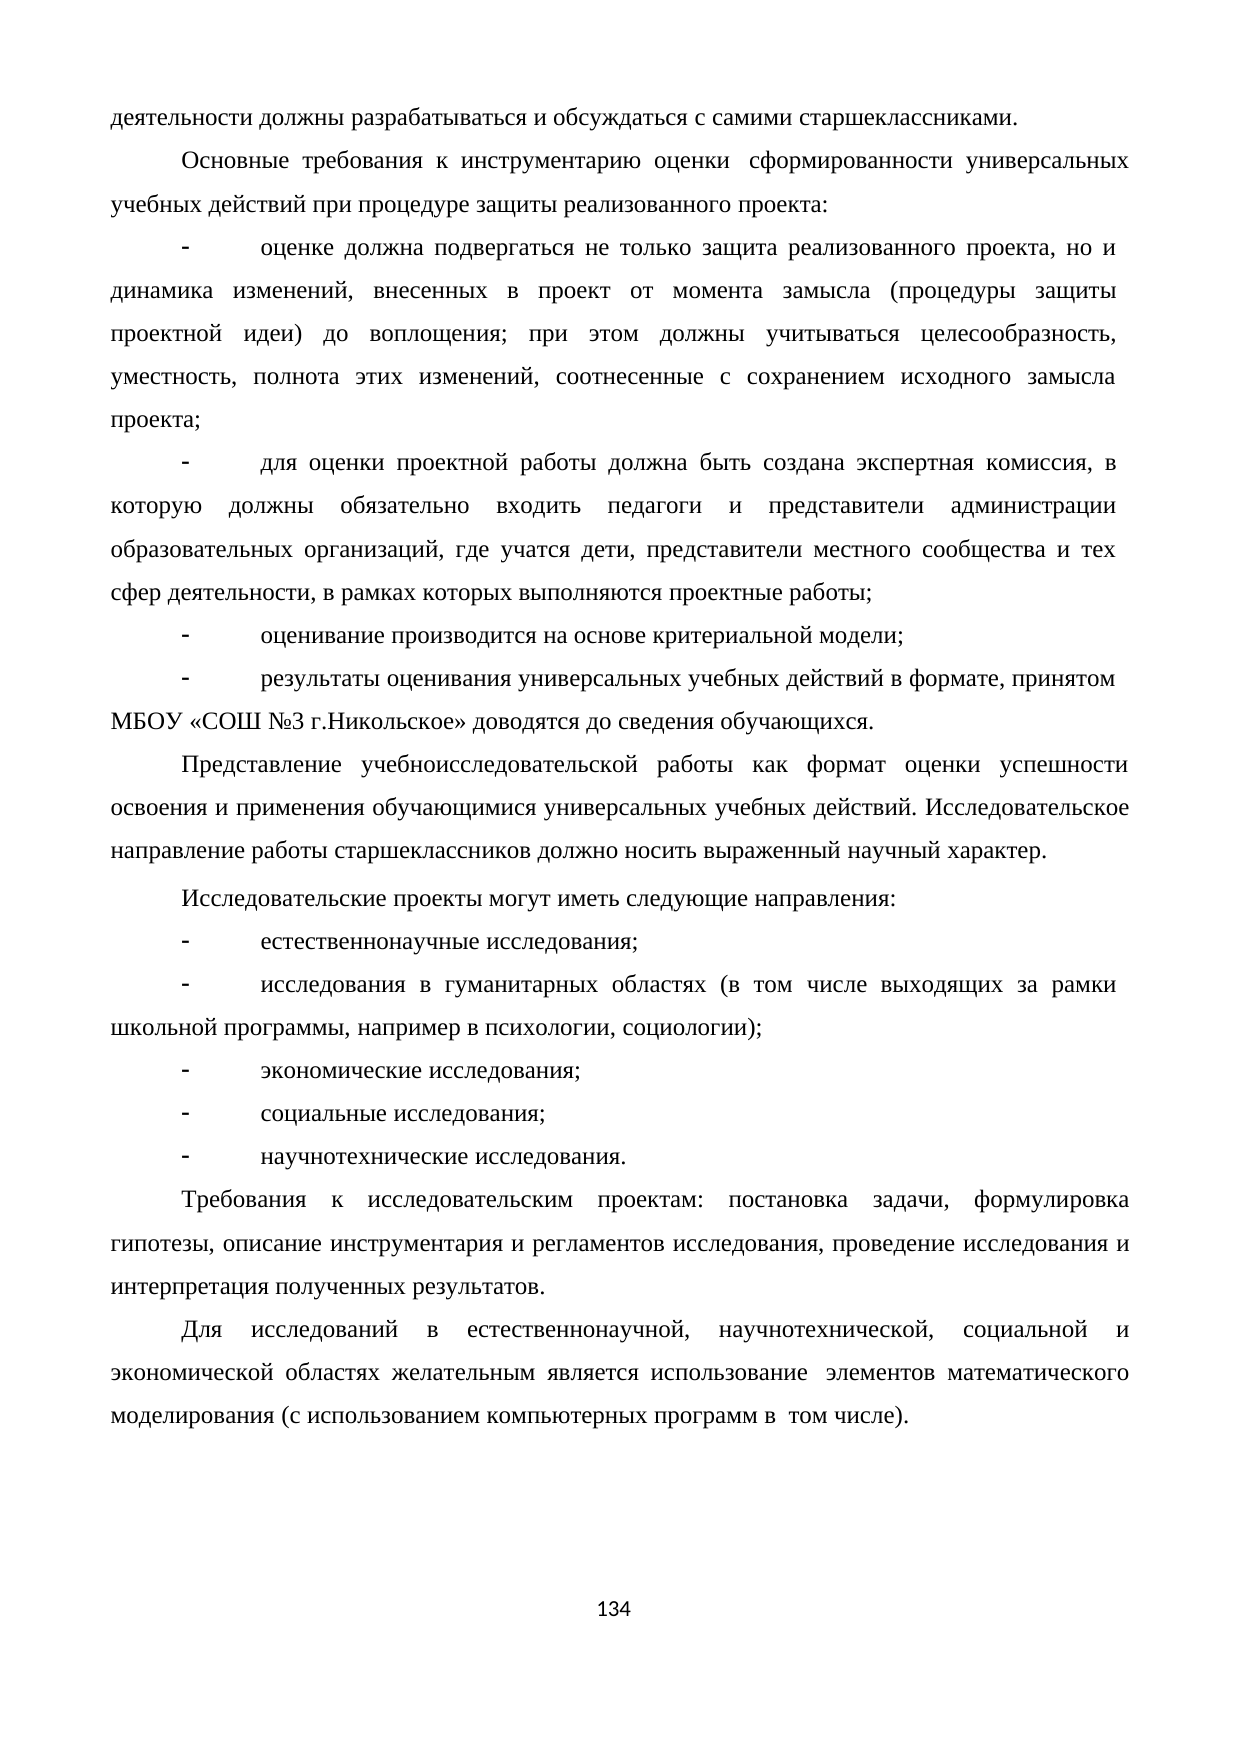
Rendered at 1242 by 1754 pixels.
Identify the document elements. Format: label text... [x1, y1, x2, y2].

text Требования к исследовательским проектам: постановка задачи, формулировка гипотезы, описание инструментария и регламентов исследования, проведение исследования и интерпретация полученных результатов. [110, 1184, 1129, 1299]
text Основные требования к инструментарию оценки сформированности универсальных учебных действий при процедуре защиты реализованного проекта: [110, 146, 1129, 217]
text естественнонаучные исследования; [110, 926, 1116, 954]
text оценивание производится на основе критериальной модели; [110, 620, 1116, 649]
text исследования в гуманитарных областях (в том числе выходящих за рамки школьной программы, например в психологии, социологии); [110, 969, 1116, 1041]
text оценке должна подвергаться не только защита реализованного проекта, но и динамика изменений, внесенных в проект от момента замысла (процедуры защиты проектной идеи) до воплощения; при этом должны учитываться целесообразность, уместность, полнота этих изменений, соотнесенные с сохранением исходного замысла проекта; [110, 232, 1116, 433]
text социальные исследования; [110, 1098, 1116, 1127]
text Для исследований в естественнонаучной, научнотехнической, социальной и экономической областях желательным является использование элементов математического моделирования (с использованием компьютерных программ в том числе). [110, 1314, 1129, 1429]
text результаты оценивания универсальных учебных действий в формате, принятом МБОУ «СОШ №3 г.Никольское» доводятся до сведения обучающихся. [110, 663, 1116, 735]
text для оценки проектной работы должна быть создана экспертная комиссия, в которую должны обязательно входить педагоги и представители администрации образовательных организаций, где учатся дети, представители местного сообщества и тех сфер деятельности, в рамках которых выполняются проектные работы; [110, 447, 1116, 606]
text Исследовательские проекты могут иметь следующие направления: [110, 883, 1129, 911]
text научнотехнические исследования. [110, 1141, 1116, 1170]
text Представление учебноисследовательской работы как формат оценки успешности освоения и применения обучающимися универсальных учебных действий. Исследовательское направление работы старшеклассников должно носить выраженный научный характер. [110, 749, 1129, 864]
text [110, 102, 1129, 131]
text экономические исследования; [110, 1055, 1116, 1084]
